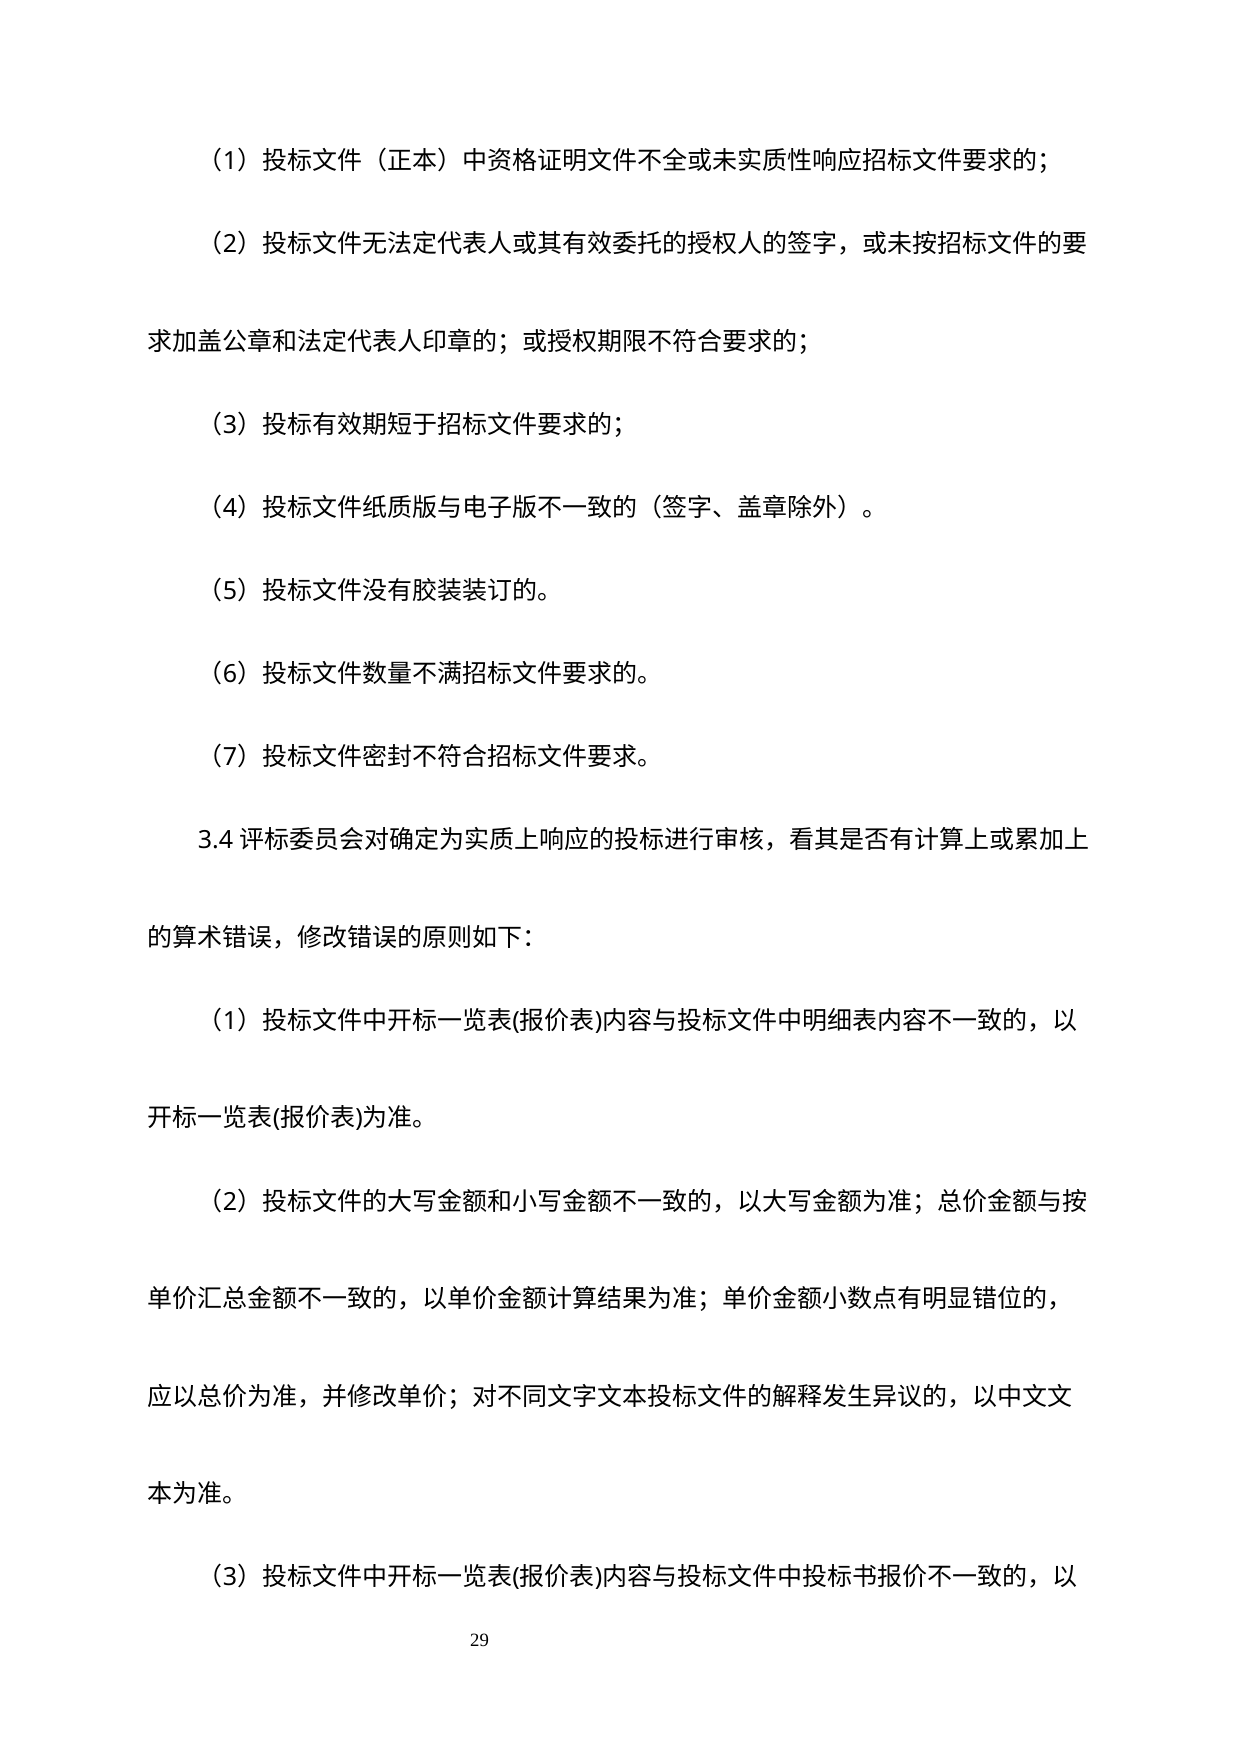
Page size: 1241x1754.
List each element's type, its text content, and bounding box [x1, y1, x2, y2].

text （4）投标文件纸质版与电子版不一致的（签字、盖章除外）。 [148, 473, 1092, 538]
text （7）投标文件密封不符合招标文件要求。 [148, 722, 1092, 787]
text （5）投标文件没有胶装装订的。 [148, 556, 1092, 621]
text （6）投标文件数量不满招标文件要求的。 [148, 639, 1092, 704]
text （1）投标文件（正本）中资格证明文件不全或未实质性响应招标文件要求的； [148, 126, 1092, 191]
text （2）投标文件无法定代表人或其有效委托的授权人的签字，或未按招标文件的要求加盖公章和法定代表人印章的；或授权期限不符合要求的； [148, 209, 1092, 372]
text （1）投标文件中开标一览表(报价表)内容与投标文件中明细表内容不一致的，以开标一览表(报价表)为准。 [148, 986, 1092, 1148]
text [148, 1542, 1092, 1607]
text 3.4 评标委员会对确定为实质上响应的投标进行审核，看其是否有计算上或累加上的算术错误，修改错误的原则如下： [148, 805, 1092, 968]
text （2）投标文件的大写金额和小写金额不一致的，以大写金额为准；总价金额与按单价汇总金额不一致的，以单价金额计算结果为准；单价金额小数点有明显错位的，应以总价为准，并修改单价；对不同文字文本投标文件的解释发生异议的，以中文文本为准。 [148, 1167, 1092, 1524]
text （3）投标有效期短于招标文件要求的； [148, 390, 1092, 455]
